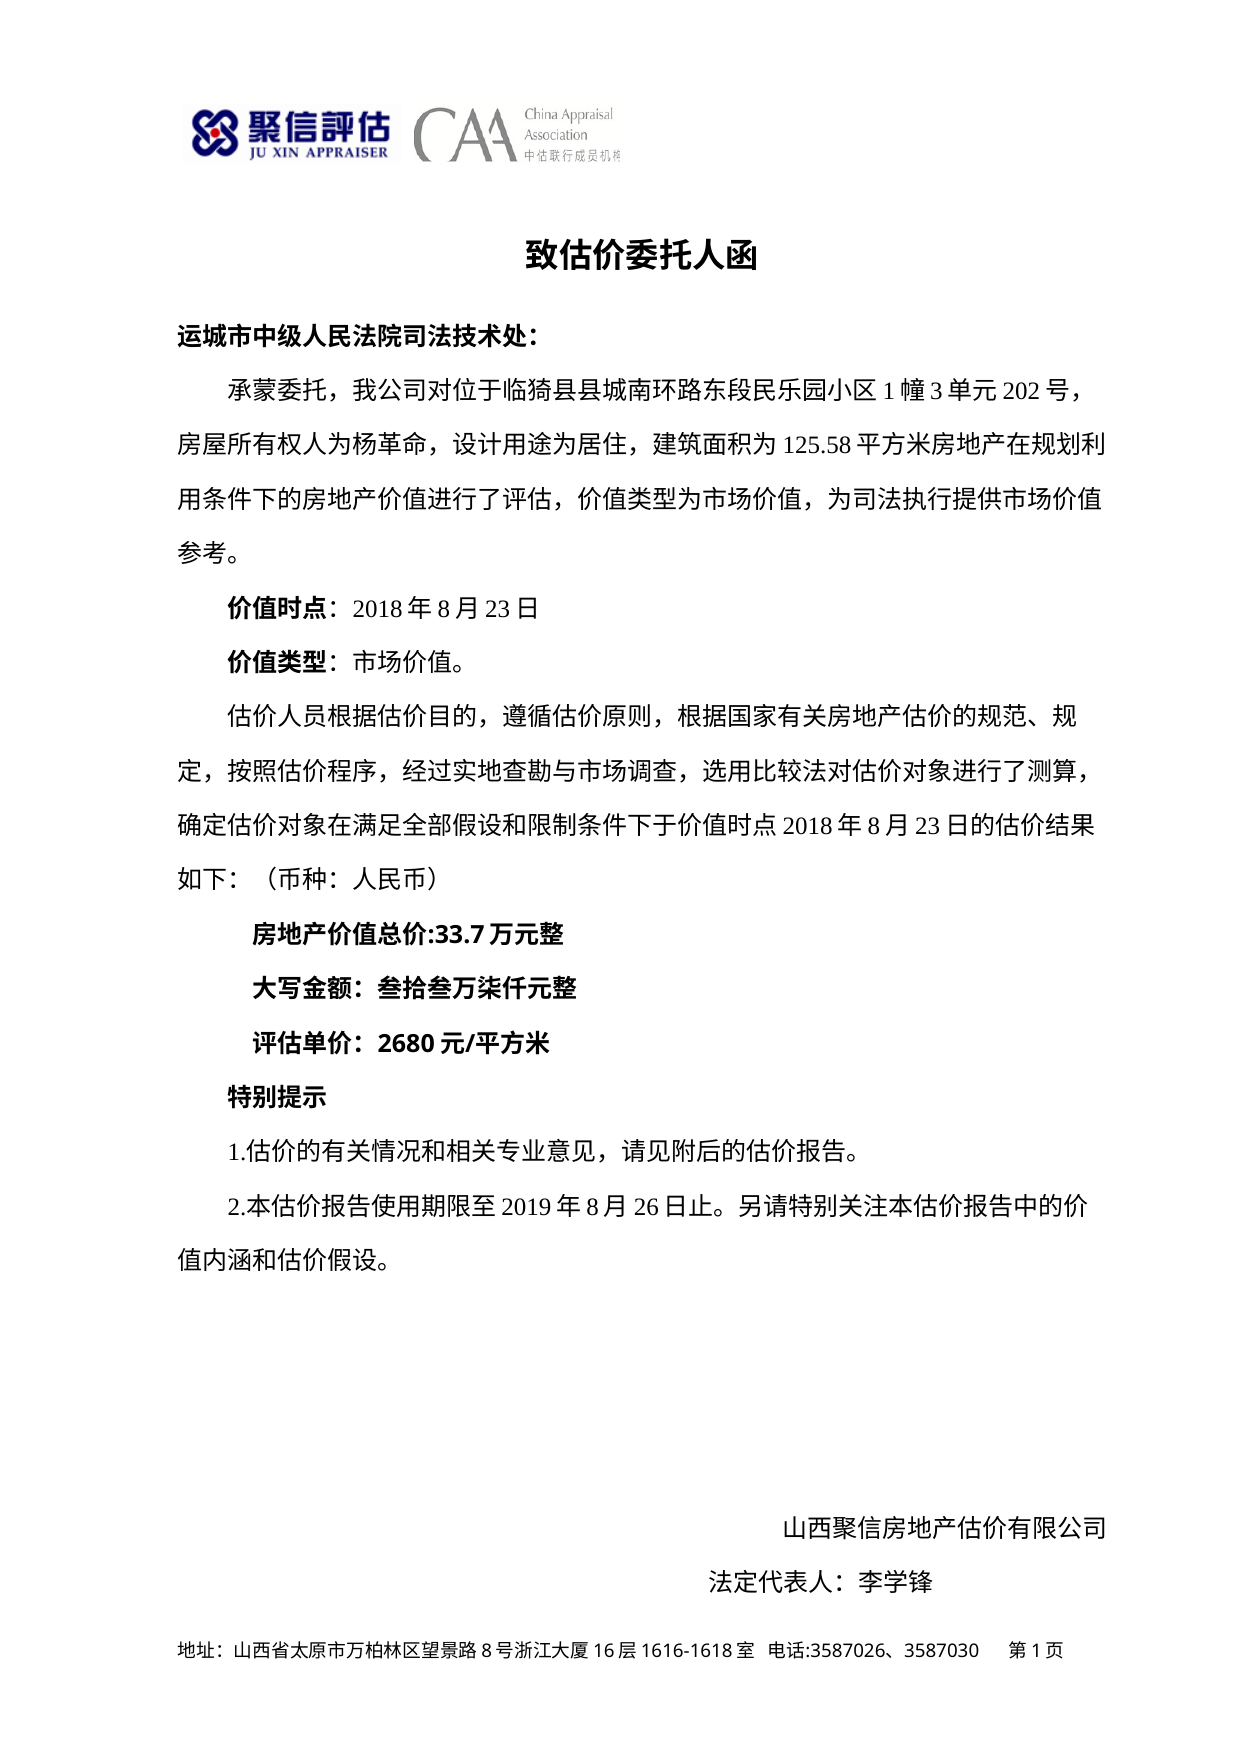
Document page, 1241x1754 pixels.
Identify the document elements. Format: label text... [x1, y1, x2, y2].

text 评估单价：2680元/平方米 [177, 1023, 1107, 1059]
text 价值时点：2018年8月23日 [177, 588, 1107, 624]
text 价值类型：市场价值。 [177, 642, 1107, 679]
picture [413, 94, 619, 164]
text 致估价委托人函 [177, 229, 1107, 277]
list 估价人员根据估价目的，遵循估价原则，根据国家有关房地产估价的规范、规定，按照估价程序，经过实地查勘与市场调查，选用比较法对估价对象进行了测算，确定估价对象在满足全部假设和限制条件下于价值时点2018年8月23日的估价结果如下：（币种：人民币） [177, 697, 1107, 896]
text 房地产价值总价:33.7万元整 [177, 914, 1107, 951]
text 特别提示 [177, 1077, 1107, 1114]
picture [180, 94, 407, 168]
text 运城市中级人民法院司法技术处： [177, 316, 1107, 352]
text 承蒙委托，我公司对位于临猗县县城南环路东段民乐园小区1幢3单元202号，房屋所有权人为杨革命，设计用途为居住，建筑面积为125.58平方米房地产在规划利用条件下的房地产价值进行了评估，价值类型为市场价值，为司法执行提供市场价值参考。 [177, 371, 1107, 570]
text 山西聚信房地产估价有限公司 [177, 1508, 1107, 1545]
text 法定代表人：李学锋 [177, 1563, 1107, 1599]
text 2.本估价报告使用期限至2019年8月26日止。另请特别关注本估价报告中的价值内涵和估价假设。 [177, 1186, 1107, 1277]
text 1.估价的有关情况和相关专业意见，请见附后的估价报告。 [177, 1132, 1107, 1168]
text 大写金额：叁拾叁万柒仟元整 [177, 969, 1107, 1005]
